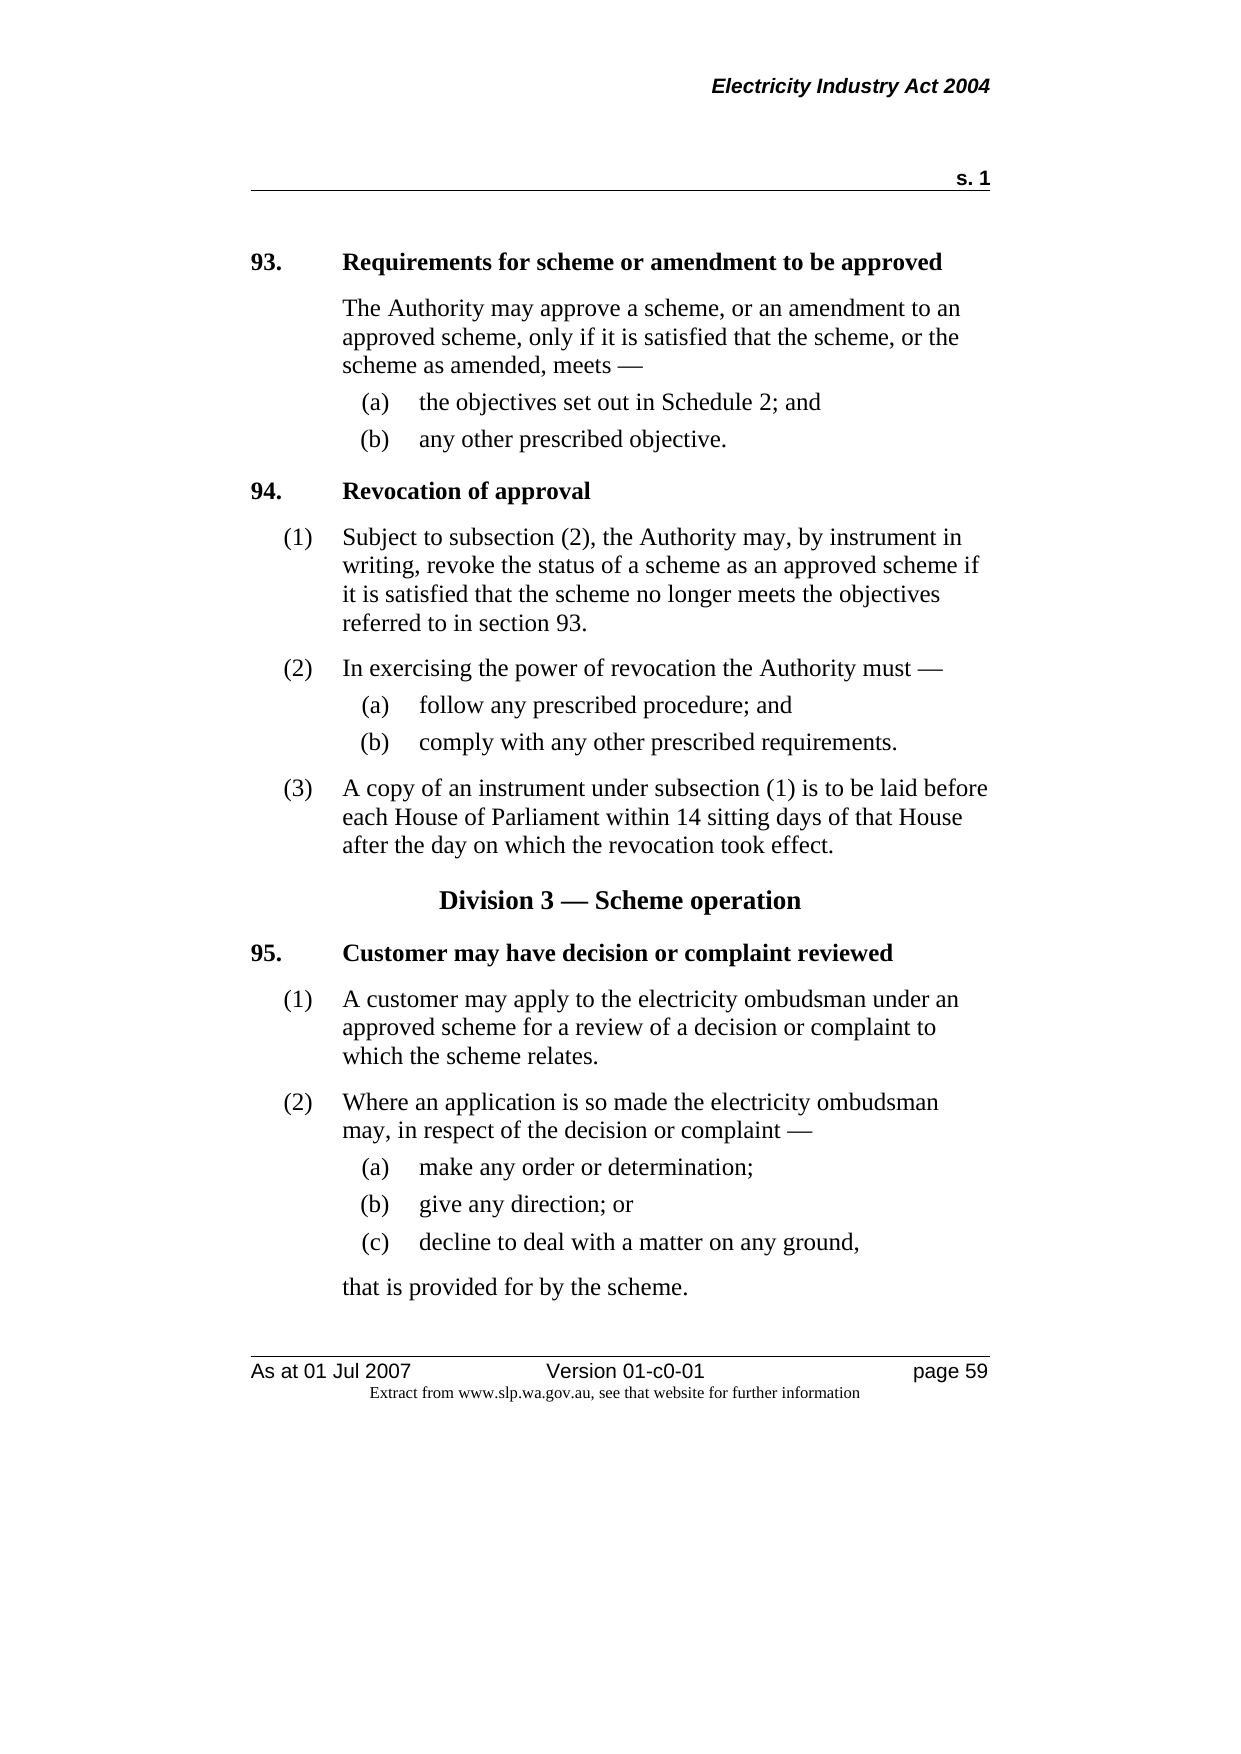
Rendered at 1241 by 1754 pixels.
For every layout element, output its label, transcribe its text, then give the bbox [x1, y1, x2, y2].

text The Authority may approve a scheme, or an amendment to an approved scheme, only if it is satisfied that the scheme, or the scheme as amended, meets — [251, 293, 990, 379]
text (a) follow any prescribed procedure; and [251, 690, 990, 719]
text (c) decline to deal with a matter on any ground, [251, 1227, 990, 1255]
text (b) comply with any other prescribed requirements. [251, 727, 990, 756]
text (1) A customer may apply to the electricity ombudsman under an approved scheme for a review of a decision or complaint to which the scheme relates. [251, 984, 990, 1070]
text (2) In exercising the power of revocation the Authority must — [251, 653, 990, 682]
text (a) the objectives set out in Schedule 2; and [251, 387, 990, 416]
text (b) give any direction; or [251, 1189, 990, 1218]
subtitle 95. Customer may have decision or complaint reviewed [251, 938, 990, 967]
text (2) Where an application is so made the electricity ombudsman may, in respect of the decision or complaint — [251, 1087, 990, 1144]
text (a) make any order or determination; [251, 1152, 990, 1181]
subtitle 93. Requirements for scheme or amendment to be approved [251, 247, 990, 276]
subtitle 94. Revocation of approval [251, 476, 990, 505]
subtitle Division 3 — Scheme operation [251, 884, 990, 915]
text (3) A copy of an instrument under subsection (1) is to be laid before each House of Parliament within 14 sitting days of that House after the day on which the revocation took effect. [251, 773, 990, 859]
text that is provided for by the scheme. [251, 1272, 990, 1301]
text (1) Subject to subsection (2), the Authority may, by instrument in writing, revoke the status of a scheme as an approved scheme if it is satisfied that the scheme no longer meets the objectives referred to in section 93. [251, 522, 990, 637]
text (b) any other prescribed objective. [251, 424, 990, 453]
